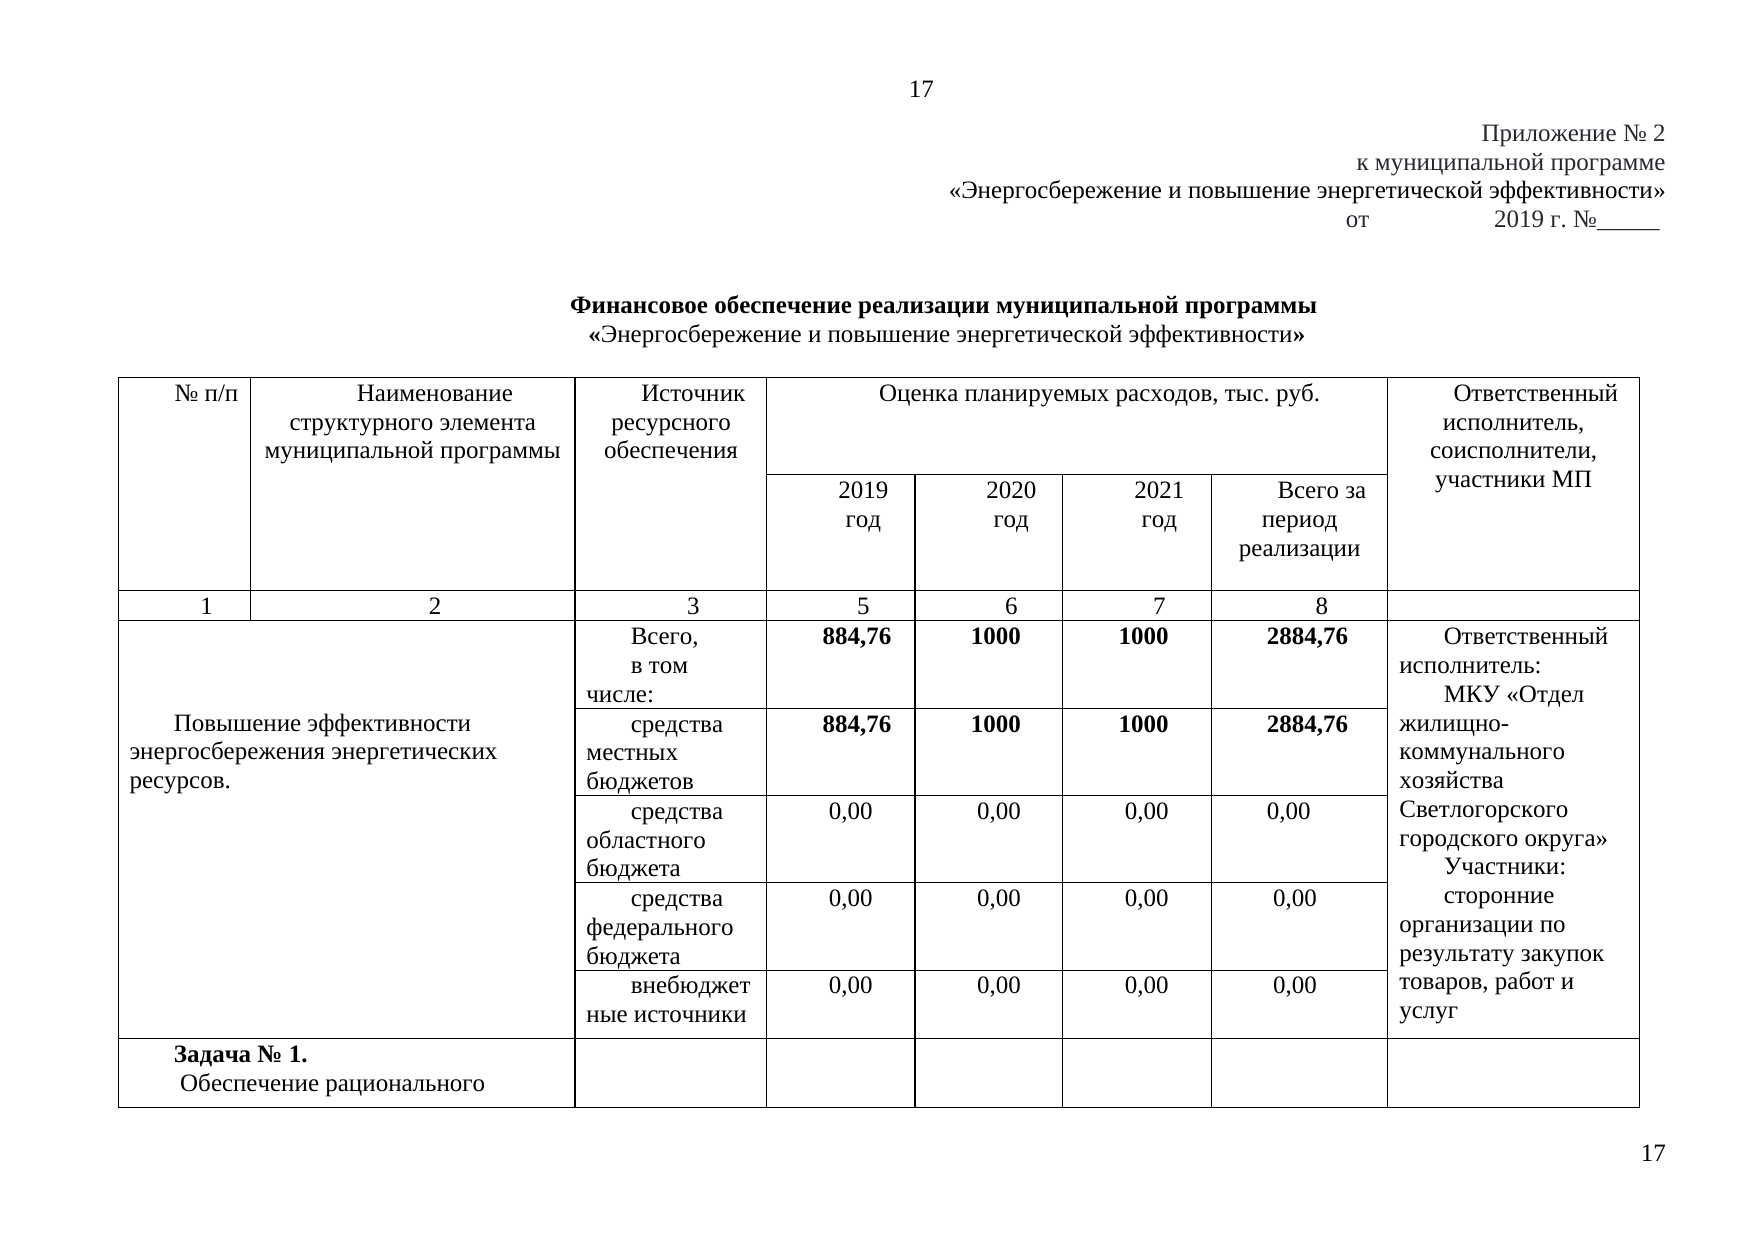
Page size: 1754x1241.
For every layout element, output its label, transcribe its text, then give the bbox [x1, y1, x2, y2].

table_header № п/п [119, 378, 250, 590]
table_cell 0,00 [1212, 883, 1387, 969]
text «Энергосбережение и повышение энергетической эффективности» [177, 176, 1665, 204]
table_cell 1000 [1063, 709, 1211, 795]
table_cell 1000 [1063, 621, 1211, 708]
table_cell 2 [251, 591, 574, 620]
table_cell 1000 [916, 709, 1062, 795]
text к муниципальной программе [177, 147, 1665, 176]
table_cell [1388, 621, 1639, 1038]
table_cell 2021 год [1063, 475, 1211, 590]
table_cell 7 [1063, 591, 1211, 620]
table_cell 0,00 [1063, 883, 1211, 969]
table_cell 2884,76 [1212, 621, 1387, 708]
table_header Оценка планируемых расходов, тыс. руб. [767, 378, 1387, 474]
table_cell Всего, в том числе: [576, 621, 766, 708]
table_cell 1000 [916, 621, 1062, 708]
text «Энергосбережение и повышение энергетической эффективности» [177, 319, 1665, 348]
table_cell 0,00 [767, 883, 914, 969]
table_cell [1212, 1039, 1387, 1107]
table_cell 884,76 [767, 621, 914, 708]
table_cell [916, 1039, 1062, 1107]
table_header Наименование структурного элемента муниципальной программы [251, 378, 574, 590]
table_cell 0,00 [1063, 796, 1211, 882]
table_cell 0,00 [916, 796, 1062, 882]
table_cell 2020 год [916, 475, 1062, 590]
table_cell [576, 1039, 766, 1107]
table_cell 884,76 [767, 709, 914, 795]
table_cell 8 [1212, 591, 1387, 620]
table_cell 0,00 [1212, 796, 1387, 882]
text Приложение № 2 [177, 118, 1665, 147]
text от 2019 г. №_____ [177, 204, 1665, 233]
table_cell 0,00 [1063, 971, 1211, 1038]
table_cell средства областного бюджета [576, 796, 766, 882]
table_cell 3 [576, 591, 766, 620]
table_cell Всего за период реализации [1212, 475, 1387, 590]
table_cell 0,00 [916, 971, 1062, 1038]
table_cell 6 [916, 591, 1062, 620]
table_cell 0,00 [767, 796, 914, 882]
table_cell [119, 1039, 574, 1107]
table_cell [767, 1039, 914, 1107]
table_header Ответственный исполнитель, соисполнители, участники МП [1388, 378, 1639, 590]
table_cell внебюджетные источники [576, 971, 766, 1038]
table_header Источник ресурсного обеспечения [576, 378, 766, 590]
table_cell 0,00 [1212, 971, 1387, 1038]
table_cell [1388, 591, 1639, 620]
table_cell средства федерального бюджета [576, 883, 766, 969]
table_cell 0,00 [916, 883, 1062, 969]
table_cell Повышение эффективности энергосбережения энергетических ресурсов. [119, 621, 574, 1038]
table_cell [1388, 1039, 1639, 1107]
table_cell средства местных бюджетов [576, 709, 766, 795]
table_cell [1063, 1039, 1211, 1107]
text Финансовое обеспечение реализации муниципальной программы [177, 291, 1665, 319]
table_cell 5 [767, 591, 914, 620]
table_cell 0,00 [767, 971, 914, 1038]
table_cell 1 [119, 591, 250, 620]
table_cell 2019 год [767, 475, 914, 590]
table_cell 2884,76 [1212, 709, 1387, 795]
